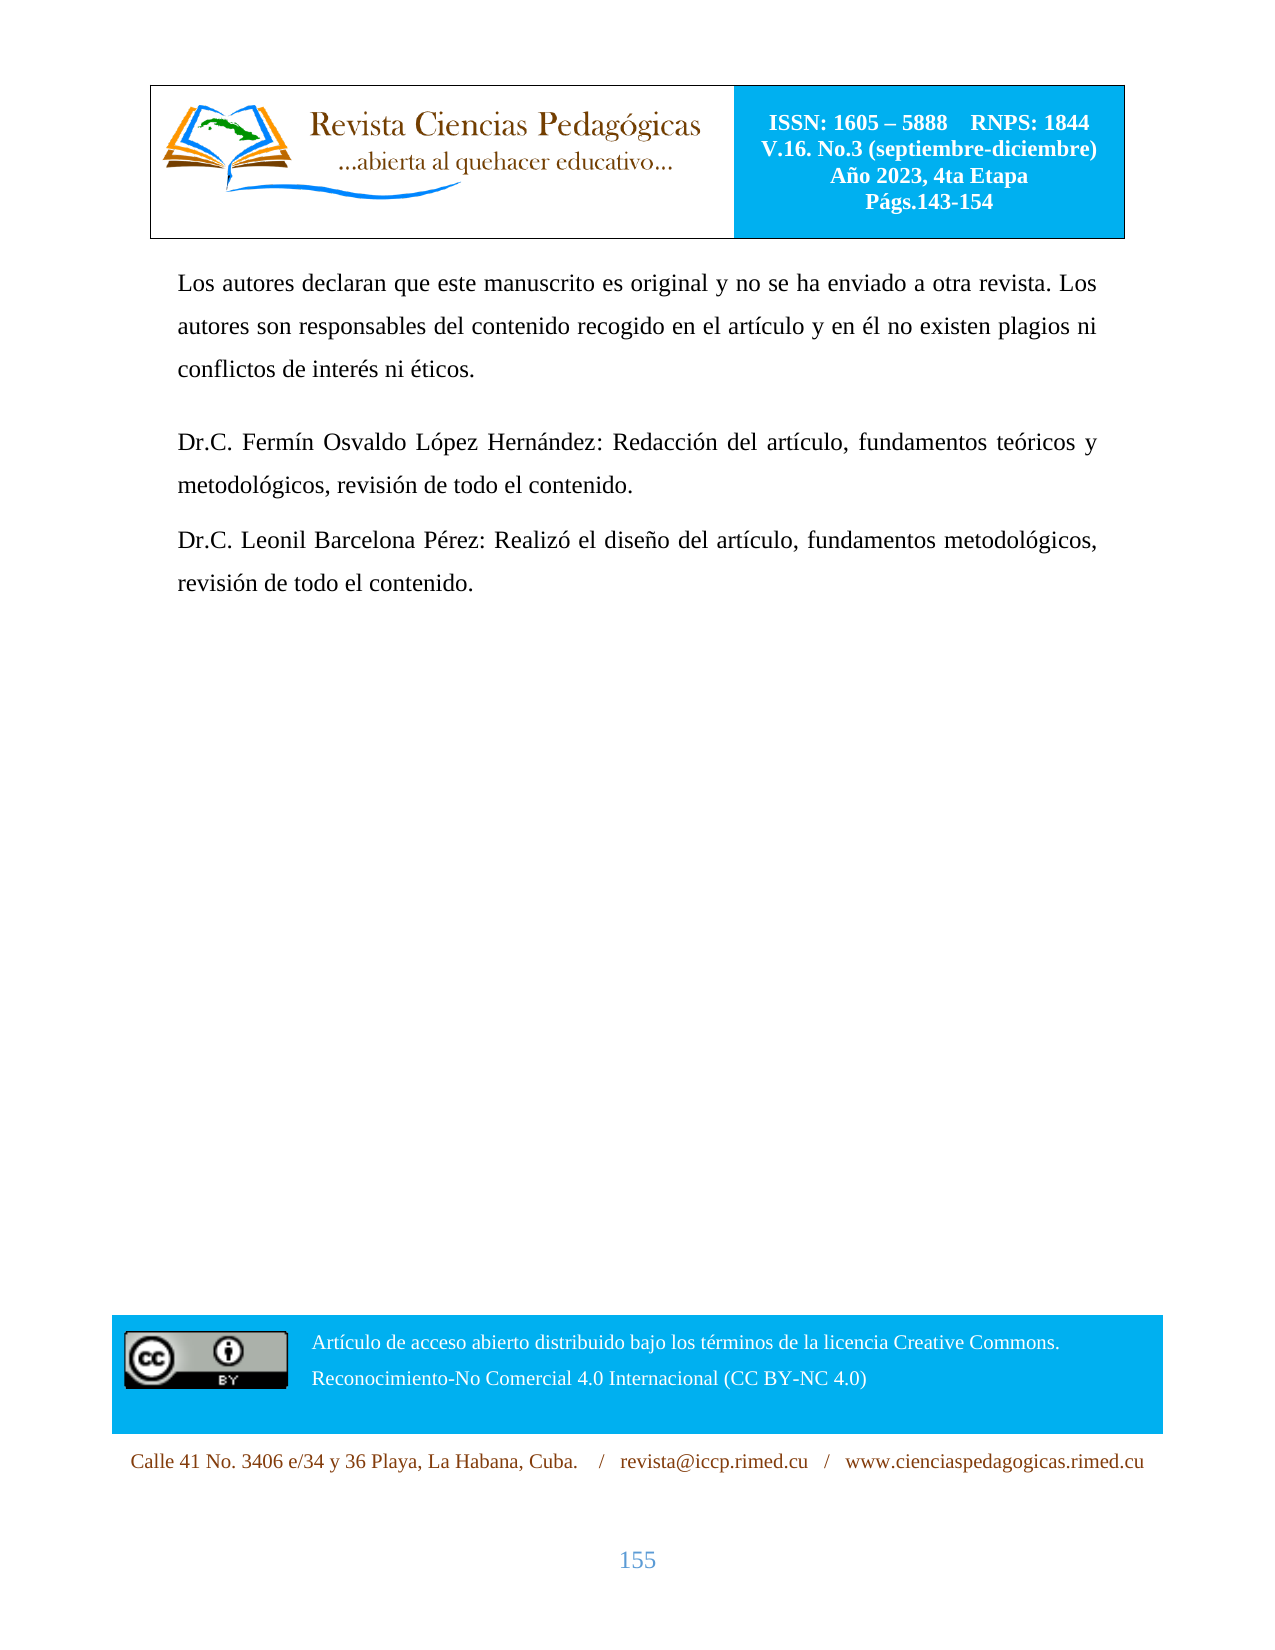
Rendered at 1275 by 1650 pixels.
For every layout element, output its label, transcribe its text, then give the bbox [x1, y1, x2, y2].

picture [162, 93, 722, 203]
picture [126, 1332, 287, 1388]
text Los autores declaran que este manuscrito es original y no se ha enviado a otra revista. Los autores son responsables del contenido recogido en el artículo y en él no existen plagios ni conflictos de interés ni éticos. [177, 268, 1098, 383]
text Dr.C. Leonil Barcelona Pérez: Realizó el diseño del artículo, fundamentos metodológicos, revisión de todo el contenido. [177, 525, 1098, 597]
text Dr.C. Fermín Osvaldo López Hernández: Redacción del artículo, fundamentos teóricos y metodológicos, revisión de todo el contenido. [177, 427, 1098, 498]
